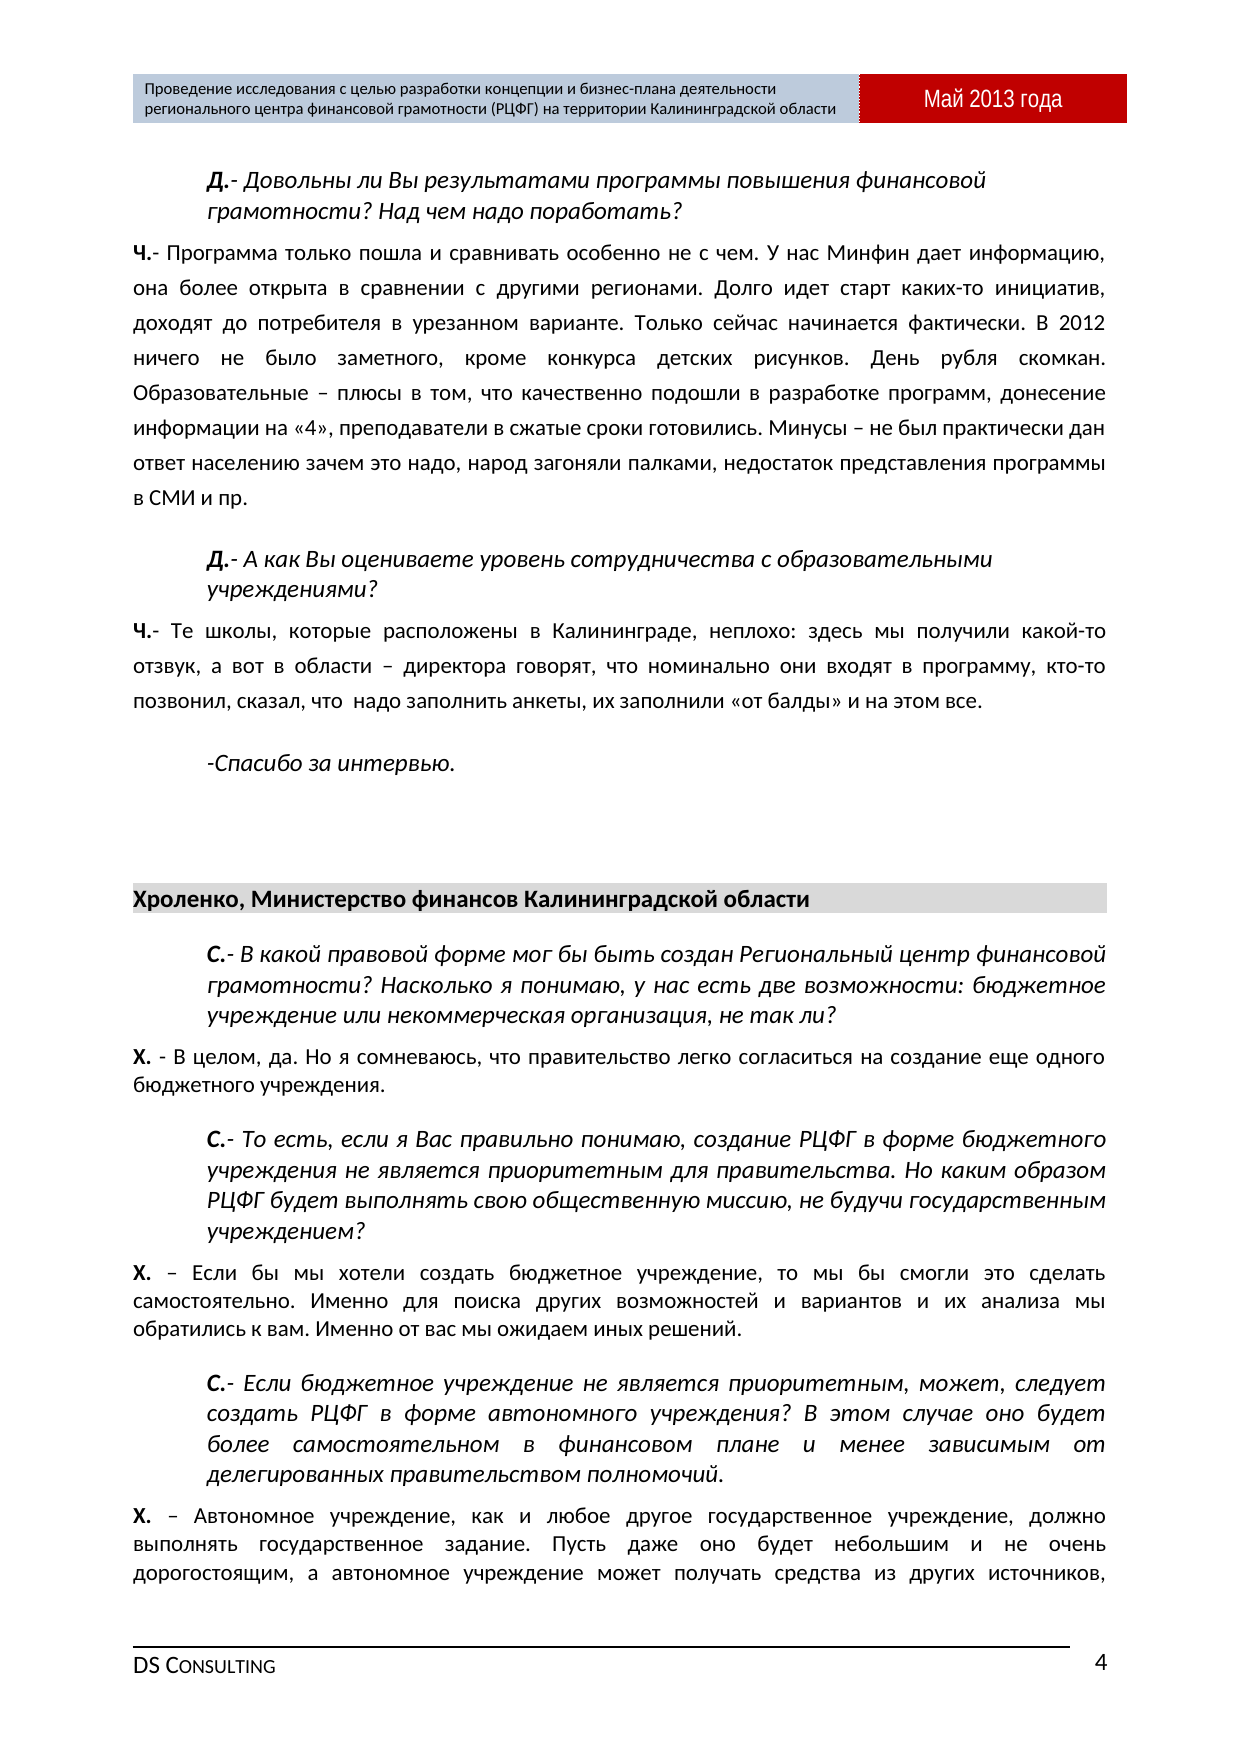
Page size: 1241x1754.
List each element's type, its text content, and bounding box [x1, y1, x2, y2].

text С.- В какой правовой форме мог бы быть создан Региональный центр финансовой грамотности? Насколько я понимаю, у нас есть две возможности: бюджетное учреждение или некоммерческая организация, не так ли? [207, 938, 1107, 1030]
text Х. – Если бы мы хотели создать бюджетное учреждение, то мы бы смогли это сделать самостоятельно. Именно для поиска других возможностей и вариантов и их анализа мы обратились к вам. Именно от вас мы ожидаем иных решений. [133, 1258, 1107, 1342]
text Х. - В целом, да. Но я сомневаюсь, что правительство легко согласиться на создание еще одного бюджетного учреждения. [133, 1042, 1107, 1098]
text С.- То есть, если я Вас правильно понимаю, создание РЦФГ в форме бюджетного учреждения не является приоритетным для правительства. Но каким образом РЦФГ будет выполнять свою общественную миссию, не будучи государственным учреждением? [207, 1123, 1107, 1245]
text Д.- Довольны ли Вы результатами программы повышения финансовой грамотности? Над чем надо поработать? [207, 164, 1107, 226]
text Д.- А как Вы оцениваете уровень сотрудничества с образовательными учреждениями? [207, 543, 1107, 604]
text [133, 1502, 1107, 1586]
text Ч.- Программа только пошла и сравнивать особенно не с чем. У нас Минфин дает информацию, она более открыта в сравнении с другими регионами. Долго идет старт каких-то инициатив, доходят до потребителя в урезанном варианте. Только сейчас начинается фактически. В 2012 ничего не было заметного, кроме конкурса детских рисунков. День рубля скомкан. Образовательные – плюсы в том, что качественно подошли в разработке программ, донесение информации на «4», преподаватели в сжатые сроки готовились. Минусы – не был практически дан ответ населению зачем это надо, народ загоняли палками, недостаток представления программы в СМИ и пр. [133, 238, 1107, 511]
text -Спасибо за интервью. [207, 747, 1107, 777]
text Ч.- Те школы, которые расположены в Калининграде, неплохо: здесь мы получили какой-то отзвук, а вот в области – директора говорят, что номинально они входят в программу, кто-то позвонил, сказал, что надо заполнить анкеты, их заполнили «от балды» и на этом все. [133, 617, 1107, 715]
text Хроленко, Министерство финансов Калининградской области [133, 883, 1107, 913]
text С.- Если бюджетное учреждение не является приоритетным, может, следует создать РЦФГ в форме автономного учреждения? В этом случае оно будет более самостоятельном в финансовом плане и менее зависимым от делегированных правительством полномочий. [207, 1367, 1107, 1489]
